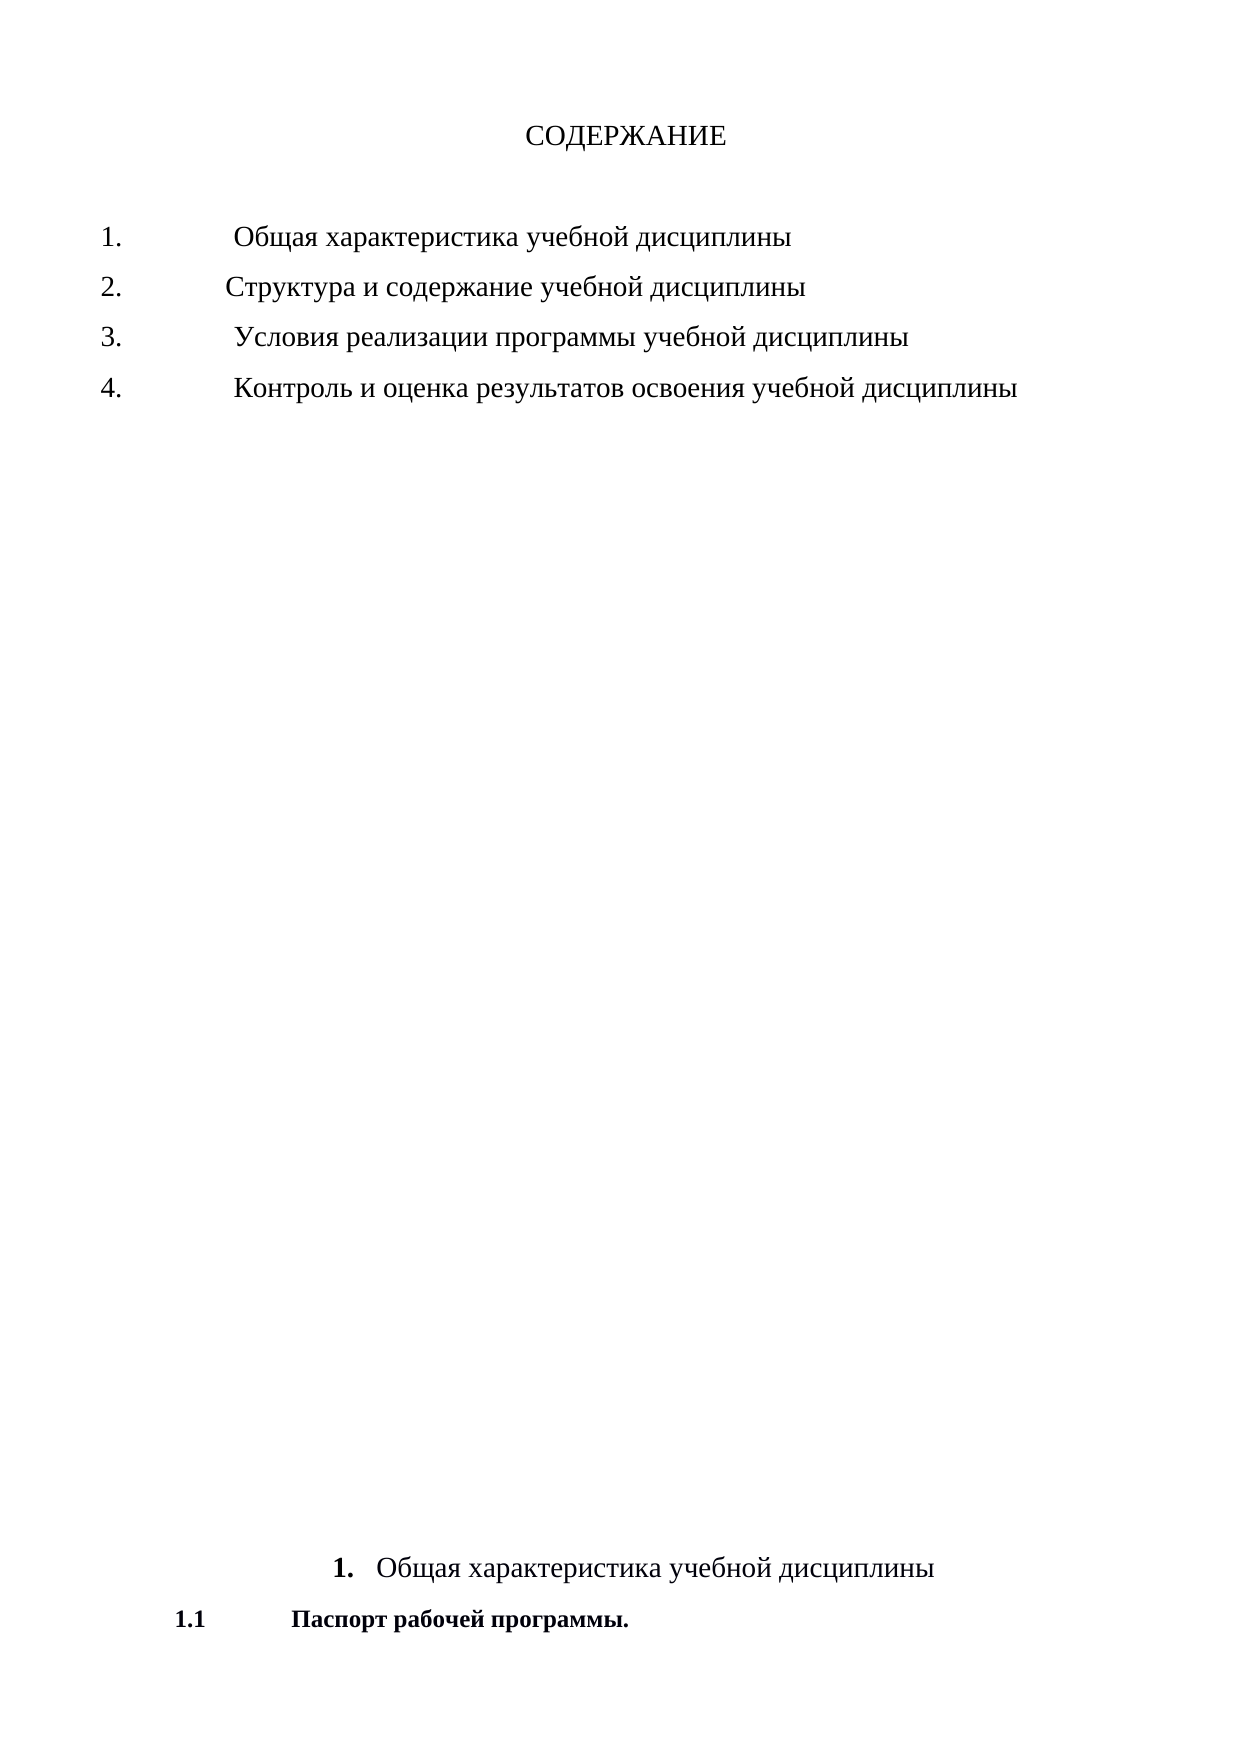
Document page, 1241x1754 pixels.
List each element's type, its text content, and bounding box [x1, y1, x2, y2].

list Паспорт рабочей программы. [100, 1604, 1171, 1633]
list Общая характеристика учебной дисциплины [100, 219, 1152, 252]
list Условия реализации программы учебной дисциплины [100, 319, 1152, 353]
list Структура и содержание учебной дисциплины [100, 269, 1152, 303]
text Содержание [100, 118, 1152, 152]
list Контроль и оценка результатов освоения учебной дисциплины [100, 370, 1152, 403]
list Общая характеристика учебной дисциплины [115, 1550, 1152, 1583]
